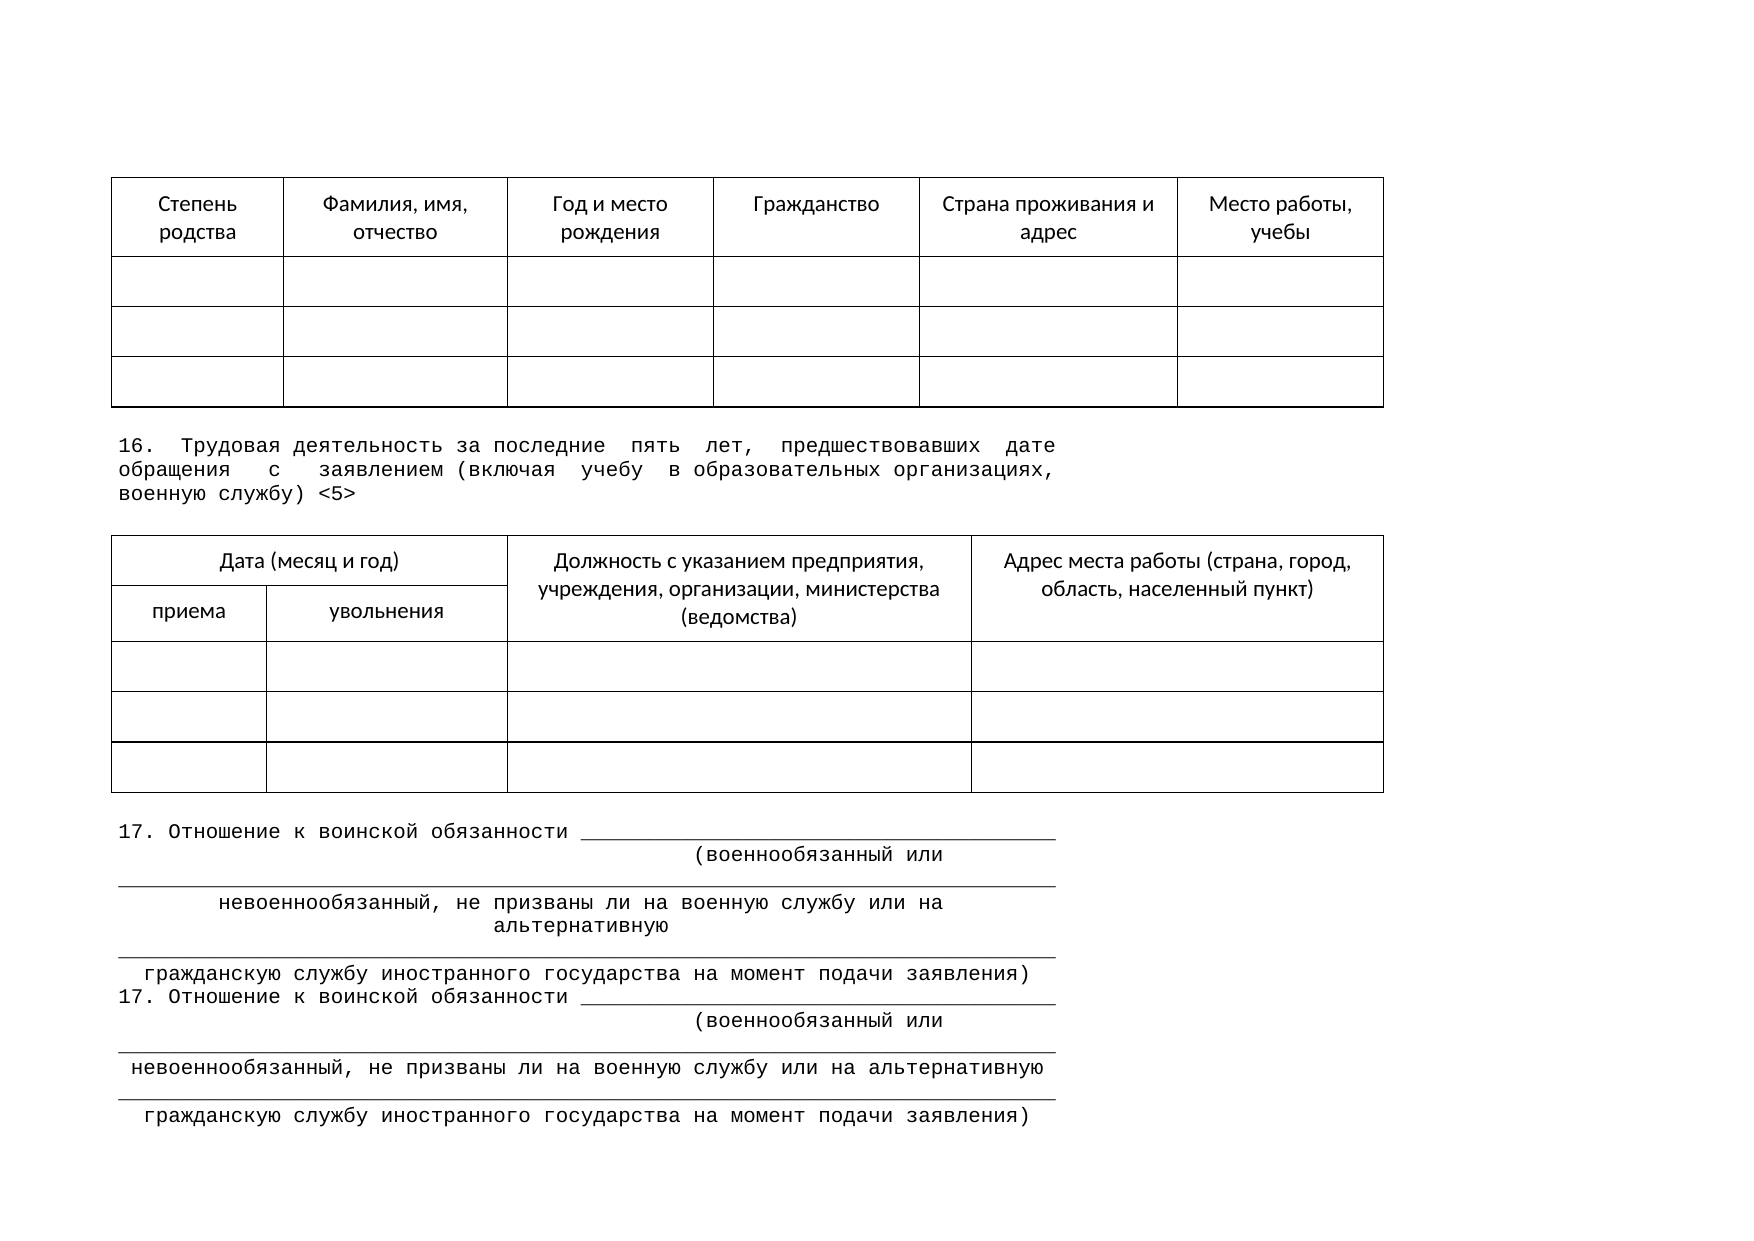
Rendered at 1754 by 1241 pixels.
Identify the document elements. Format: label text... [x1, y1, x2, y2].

text (военнообязанный или [118, 844, 1636, 868]
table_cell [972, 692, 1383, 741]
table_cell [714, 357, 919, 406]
text невоеннообязанный, не призваны ли на военную службу или на [118, 892, 1636, 915]
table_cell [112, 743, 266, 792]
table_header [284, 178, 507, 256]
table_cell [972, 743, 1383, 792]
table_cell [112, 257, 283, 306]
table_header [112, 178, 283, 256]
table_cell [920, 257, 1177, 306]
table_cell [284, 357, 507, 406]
text ___________________________________________________________________________ [118, 868, 1636, 892]
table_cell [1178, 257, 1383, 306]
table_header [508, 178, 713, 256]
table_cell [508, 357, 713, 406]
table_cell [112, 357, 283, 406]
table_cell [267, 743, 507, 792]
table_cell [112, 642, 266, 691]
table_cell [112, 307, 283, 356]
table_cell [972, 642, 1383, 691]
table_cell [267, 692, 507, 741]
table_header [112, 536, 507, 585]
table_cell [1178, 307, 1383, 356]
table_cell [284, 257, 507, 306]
text гражданскую службу иностранного государства на момент подачи заявления) [118, 1104, 1636, 1128]
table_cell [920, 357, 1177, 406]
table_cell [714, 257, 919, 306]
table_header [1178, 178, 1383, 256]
text гражданскую службу иностранного государства на момент подачи заявления) [118, 963, 1636, 986]
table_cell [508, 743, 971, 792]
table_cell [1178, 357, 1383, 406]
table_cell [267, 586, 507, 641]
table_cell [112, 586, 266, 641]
text 16. Трудовая деятельность за последние пять лет, предшествовавших дате [118, 436, 1636, 459]
text (военнообязанный или [118, 1010, 1636, 1034]
text военную службу) <5> [118, 483, 1636, 506]
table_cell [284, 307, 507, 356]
text альтернативную [118, 915, 1636, 939]
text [118, 1081, 1636, 1104]
text ___________________________________________________________________________ [118, 939, 1636, 963]
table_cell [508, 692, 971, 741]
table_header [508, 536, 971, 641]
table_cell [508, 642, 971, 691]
text ___________________________________________________________________________ [118, 1034, 1636, 1057]
text обращения с заявлением (включая учебу в образовательных организациях, [118, 459, 1636, 483]
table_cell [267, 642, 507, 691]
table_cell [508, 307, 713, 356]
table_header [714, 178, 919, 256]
text невоеннообязанный, не призваны ли на военную службу или на альтернативную [118, 1057, 1636, 1081]
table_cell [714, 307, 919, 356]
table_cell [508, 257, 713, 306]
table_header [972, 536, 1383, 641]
text 17. Отношение к воинской обязанности ______________________________________ [118, 986, 1636, 1010]
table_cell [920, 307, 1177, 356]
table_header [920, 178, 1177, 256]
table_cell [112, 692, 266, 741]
text 17. Отношение к воинской обязанности ______________________________________ [118, 821, 1636, 844]
